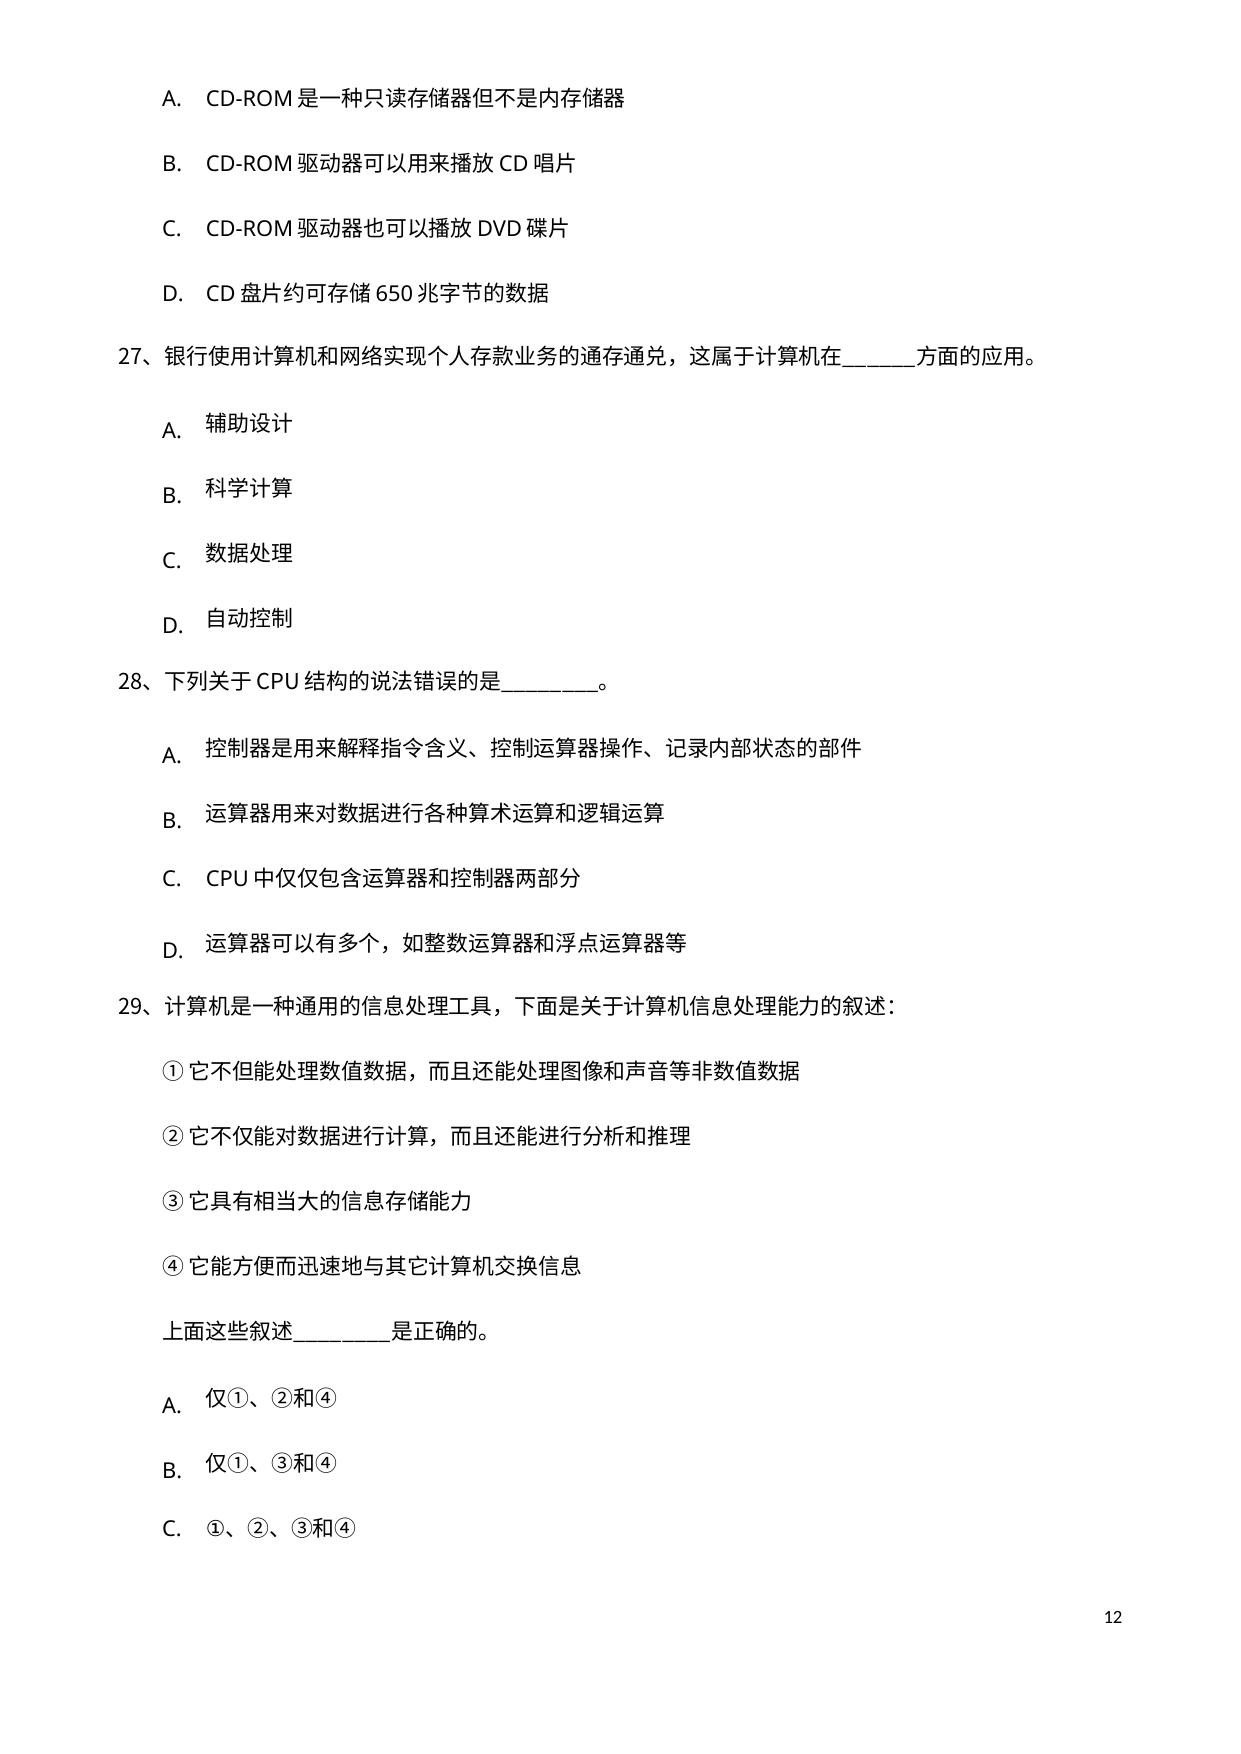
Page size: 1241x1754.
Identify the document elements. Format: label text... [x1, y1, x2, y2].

list 辅助设计 [162, 393, 1122, 458]
text 27、银行使用计算机和网络实现个人存款业务的通存通兑，这属于计算机在______方面的应用。 [118, 328, 1122, 393]
list CD-ROM驱动器可以用来播放CD唱片 [162, 133, 1122, 198]
list ①、②、③和④ [162, 1498, 1122, 1563]
text 29、计算机是一种通用的信息处理工具，下面是关于计算机信息处理能力的叙述： [118, 978, 1122, 1043]
text ③它具有相当大的信息存储能力 [118, 1173, 1122, 1238]
text 28、下列关于CPU结构的说法错误的是________。 [118, 653, 1122, 718]
list 控制器是用来解释指令含义、控制运算器操作、记录内部状态的部件 [162, 718, 1122, 783]
text 上面这些叙述________是正确的。 [118, 1303, 1122, 1368]
list 运算器用来对数据进行各种算术运算和逻辑运算 [162, 783, 1122, 848]
list 数据处理 [162, 523, 1122, 588]
list CD-ROM是一种只读存储器但不是内存储器 [162, 68, 1122, 133]
list CD盘片约可存储650兆字节的数据 [162, 263, 1122, 328]
list CD-ROM驱动器也可以播放DVD碟片 [162, 198, 1122, 263]
text ④它能方便而迅速地与其它计算机交换信息 [118, 1238, 1122, 1303]
list 科学计算 [162, 458, 1122, 523]
text ②它不仅能对数据进行计算，而且还能进行分析和推理 [118, 1108, 1122, 1173]
list CPU中仅仅包含运算器和控制器两部分 [162, 848, 1122, 913]
text ①它不但能处理数值数据，而且还能处理图像和声音等非数值数据 [118, 1043, 1122, 1108]
list 仅①、③和④ [162, 1433, 1122, 1498]
list 仅①、②和④ [162, 1368, 1122, 1433]
list 自动控制 [162, 588, 1122, 653]
list 运算器可以有多个，如整数运算器和浮点运算器等 [162, 913, 1122, 978]
